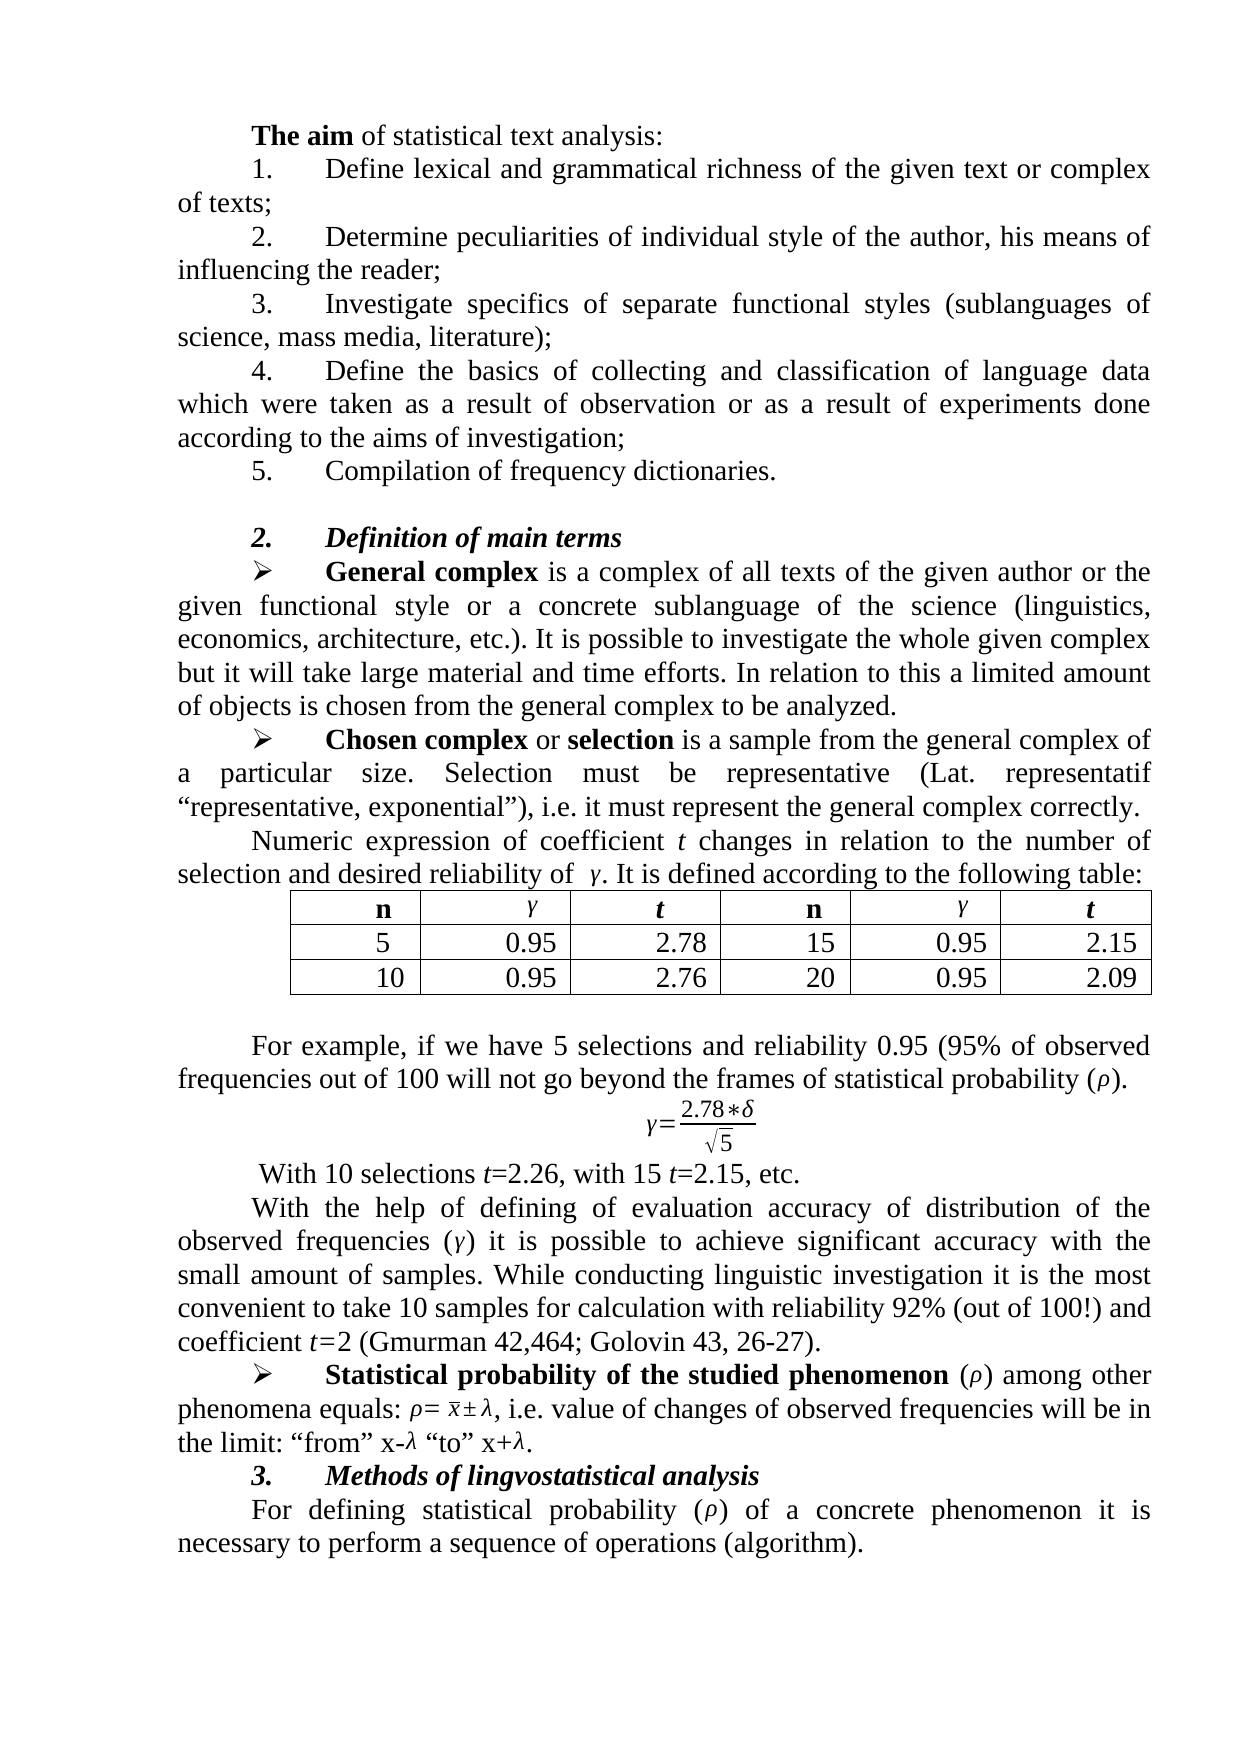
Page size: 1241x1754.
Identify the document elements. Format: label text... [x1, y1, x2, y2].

table_header n [721, 891, 850, 924]
table_cell 10 [291, 960, 420, 993]
list Chosen complex or selection is a sample from the general complex of a particular size. Selection must be representative (Lat. representatif “representative, exponential”), i.e. it must represent the general complex correctly. [177, 722, 1152, 823]
list Determine peculiarities of individual style of the author, his means of influencing the reader; [177, 219, 1152, 286]
table_cell 0.95 [851, 960, 1000, 993]
list Statistical probability of the studied phenomenon () among other phenomena equals: = , i.e. value of changes of observed frequencies will be in the limit: “from” x- “to” x+. [177, 1357, 1152, 1458]
table_cell 0.95 [421, 925, 570, 959]
text For example, if we have 5 selections and reliability 0.95 (95% of observed frequencies out of 100 will not go beyond the frames of statistical probability (). [177, 1028, 1152, 1095]
table_header t [571, 891, 720, 924]
table_header [421, 891, 570, 924]
table_cell 0.95 [421, 960, 570, 993]
table_cell 2.09 [1001, 960, 1151, 993]
table_cell 20 [721, 960, 850, 993]
table_header t [1001, 891, 1151, 924]
list General complex is a complex of all texts of the given author or the given functional style or a concrete sublanguage of the science (linguistics, economics, architecture, etc.). It is possible to investigate the whole given complex but it will take large material and time efforts. In relation to this a limited amount of objects is chosen from the general complex to be analyzed. [177, 554, 1152, 722]
table_cell 15 [721, 925, 850, 959]
table_header [851, 891, 1000, 924]
list Investigate specifics of separate functional styles (sublanguages of science, mass media, literature); [177, 286, 1152, 353]
text With 10 selections t=2.26, with 15 t=2.15, etc. [177, 1156, 1152, 1190]
table_cell 2.76 [571, 960, 720, 993]
text The aim of statistical text analysis: [177, 118, 1152, 152]
table_cell 2.78 [571, 925, 720, 959]
text For defining statistical probability () of a concrete phenomenon it is necessary to perform a sequence of operations (algorithm). [177, 1492, 1152, 1559]
list Define the basics of collecting and classification of language data which were taken as a result of observation or as a result of experiments done according to the aims of investigation; [177, 353, 1152, 453]
table_cell 5 [291, 925, 420, 959]
text With the help of defining of evaluation accuracy of distribution of the observed frequencies () it is possible to achieve significant accuracy with the small amount of samples. While conducting linguistic investigation it is the most convenient to take 10 samples for calculation with reliability 92% (out of 100!) and coefficient t=2 (Gmurman 42,464; Golovin 43, 26-27). [177, 1190, 1152, 1357]
list Compilation of frequency dictionaries. [177, 453, 1152, 487]
list Definition of main terms [177, 521, 1152, 554]
text Numeric expression of coefficient t changes in relation to the number of selection and desired reliability of . It is defined according to the following table: [177, 823, 1152, 890]
list Methods of lingvostatistical analysis [177, 1458, 1152, 1492]
table_cell 2.15 [1001, 925, 1151, 959]
table_cell 0.95 [851, 925, 1000, 959]
table_header n [291, 891, 420, 924]
list Define lexical and grammatical richness of the given text or complex of texts; [177, 152, 1152, 219]
